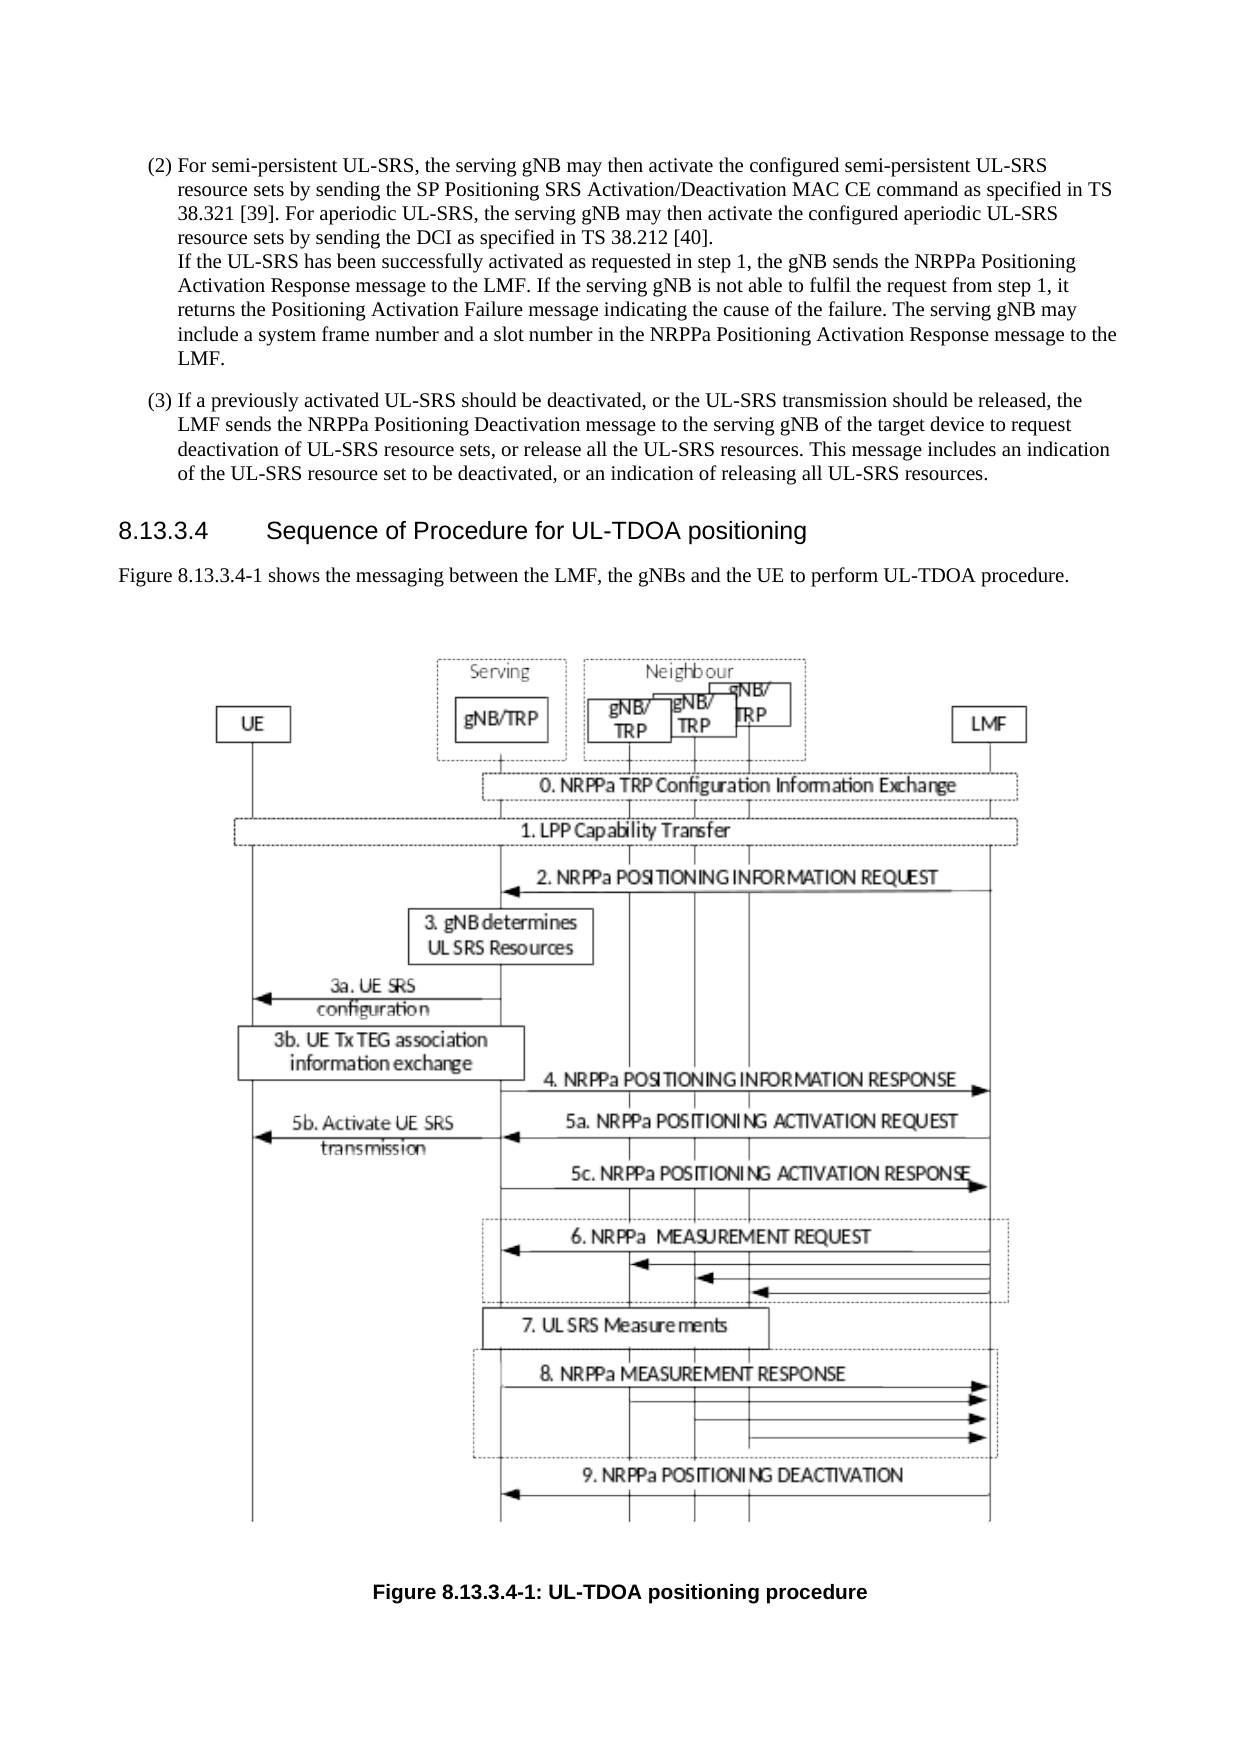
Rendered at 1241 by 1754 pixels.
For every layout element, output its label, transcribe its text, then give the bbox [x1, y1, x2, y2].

text (3) If a previously activated UL-SRS should be deactivated, or the UL-SRS transmission should be released, the LMF sends the NRPPa Positioning Deactivation message to the serving gNB of the target device to request deactivation of UL-SRS resource sets, or release all the UL-SRS resources. This message includes an indication of the UL-SRS resource set to be deactivated, or an indication of releasing all UL-SRS resources. [148, 388, 1122, 484]
text Figure 8.13.3.4-1: UL-TDOA positioning procedure [118, 1580, 1122, 1604]
text (2) For semi-persistent UL-SRS, the serving gNB may then activate the configured semi-persistent UL-SRS resource sets by sending the SP Positioning SRS Activation/Deactivation MAC CE command as specified in TS 38.321 [39]. For aperiodic UL-SRS, the serving gNB may then activate the configured aperiodic UL-SRS resource sets by sending the DCI as specified in TS 38.212 [40]. If the UL-SRS has been successfully activated as requested in step 1, the gNB sends the NRPPa Positioning Activation Response message to the LMF. If the serving gNB is not able to fulfil the request from step 1, it returns the Positioning Activation Failure message indicating the cause of the failure. The serving gNB may include a system frame number and a slot number in the NRPPa Positioning Activation Response message to the LMF. [148, 153, 1122, 369]
subtitle 8.13.3.4 Sequence of Procedure for UL-TDOA positioning [118, 516, 1122, 544]
text Figure 8.13.3.4-1 shows the messaging between the LMF, the gNBs and the UE to perform UL-TDOA procedure. [118, 563, 1122, 587]
